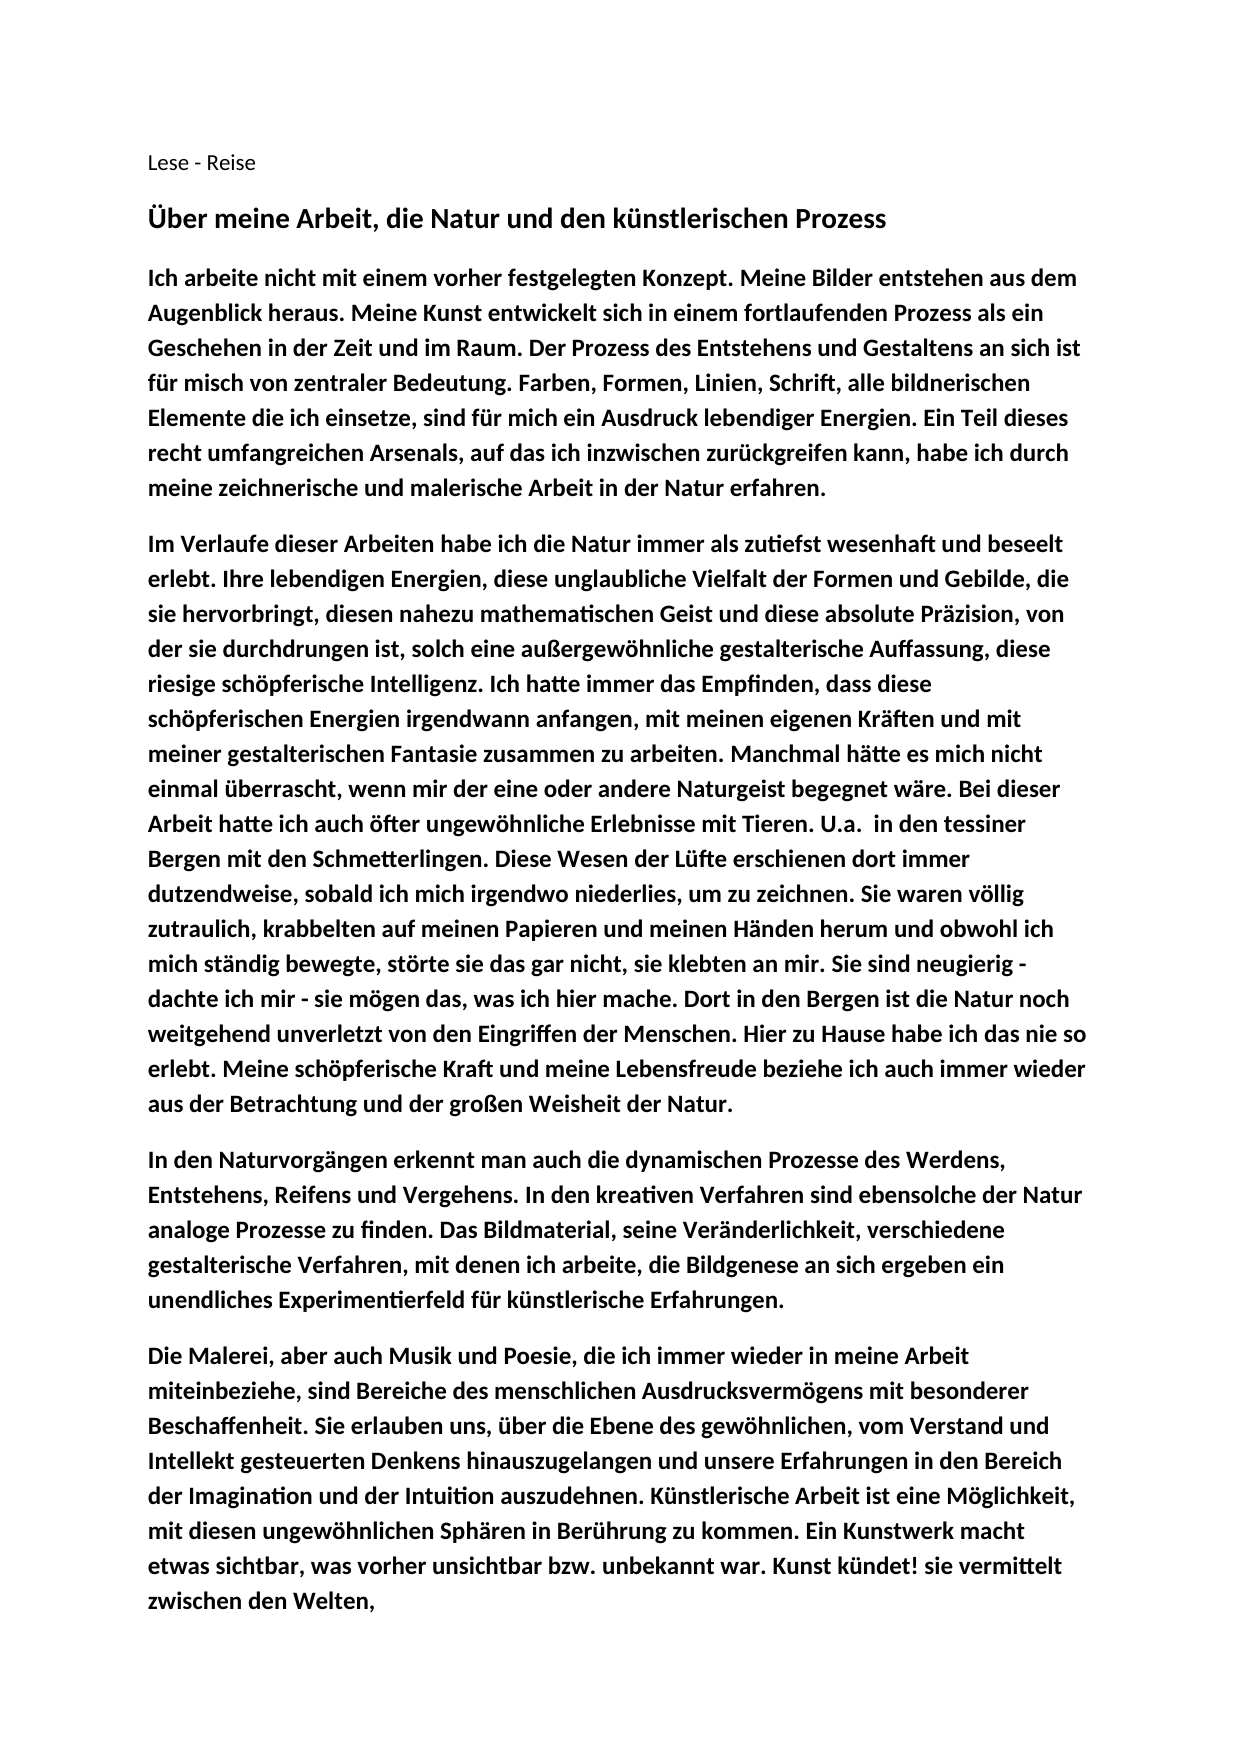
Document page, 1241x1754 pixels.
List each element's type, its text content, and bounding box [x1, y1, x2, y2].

text Ich arbeite nicht mit einem vorher festgelegten Konzept. Meine Bilder entstehen aus dem Augenblick heraus. Meine Kunst entwickelt sich in einem fortlaufenden Prozess als ein Geschehen in der Zeit und im Raum. Der Prozess des Entstehens und Gestaltens an sich ist für misch von zentraler Bedeutung. Farben, Formen, Linien, Schrift, alle bildnerischen Elemente die ich einsetze, sind für mich ein Ausdruck lebendiger Energien. Ein Teil dieses recht umfangreichen Arsenals, auf das ich inzwischen zurückgreifen kann, habe ich durch meine zeichnerische und malerische Arbeit in der Natur erfahren. [148, 262, 1093, 503]
text Die Malerei, aber auch Musik und Poesie, die ich immer wieder in meine Arbeit miteinbeziehe, sind Bereiche des menschlichen Ausdrucksvermögens mit besonderer Beschaffenheit. Sie erlauben uns, über die Ebene des gewöhnlichen, vom Verstand und Intellekt gesteuerten Denkens hinauszugelangen und unsere Erfahrungen in den Bereich der Imagination und der Intuition auszudehnen. Künstlerische Arbeit ist eine Möglichkeit, mit diesen ungewöhnlichen Sphären in Berührung zu kommen. Ein Kunstwerk macht etwas sichtbar, was vorher unsichtbar bzw. unbekannt war. Kunst kündet! sie vermittelt zwischen den Welten, [148, 1340, 1093, 1615]
text Im Verlaufe dieser Arbeiten habe ich die Natur immer als zutiefst wesenhaft und beseelt erlebt. Ihre lebendigen Energien, diese unglaubliche Vielfalt der Formen und Gebilde, die sie hervorbringt, diesen nahezu mathematischen Geist und diese absolute Präzision, von der sie durchdrungen ist, solch eine außergewöhnliche gestalterische Auffassung, diese riesige schöpferische Intelligenz. Ich hatte immer das Empfinden, dass diese schöpferischen Energien irgendwann anfangen, mit meinen eigenen Kräften und mit meiner gestalterischen Fantasie zusammen zu arbeiten. Manchmal hätte es mich nicht einmal überrascht, wenn mir der eine oder andere Naturgeist begegnet wäre. Bei dieser Arbeit hatte ich auch öfter ungewöhnliche Erlebnisse mit Tieren. U.a. in den tessiner Bergen mit den Schmetterlingen. Diese Wesen der Lüfte erschienen dort immer dutzendweise, sobald ich mich irgendwo niederlies, um zu zeichnen. Sie waren völlig zutraulich, krabbelten auf meinen Papieren und meinen Händen herum und obwohl ich mich ständig bewegte, störte sie das gar nicht, sie klebten an mir. Sie sind neugierig - dachte ich mir - sie mögen das, was ich hier mache. Dort in den Bergen ist die Natur noch weitgehend unverletzt von den Eingriffen der Menschen. Hier zu Hause habe ich das nie so erlebt. Meine schöpferische Kraft und meine Lebensfreude beziehe ich auch immer wieder aus der Betrachtung und der großen Weisheit der Natur. [148, 528, 1093, 1119]
text In den Naturvorgängen erkennt man auch die dynamischen Prozesse des Werdens, Entstehens, Reifens und Vergehens. In den kreativen Verfahren sind ebensolche der Natur analoge Prozesse zu finden. Das Bildmaterial, seine Veränderlichkeit, verschiedene gestalterische Verfahren, mit denen ich arbeite, die Bildgenese an sich ergeben ein unendliches Experimentierfeld für künstlerische Erfahrungen. [148, 1144, 1093, 1314]
text Lese - Reise [148, 148, 1093, 176]
text Über meine Arbeit, die Natur und den künstlerischen Prozess [148, 201, 1093, 236]
